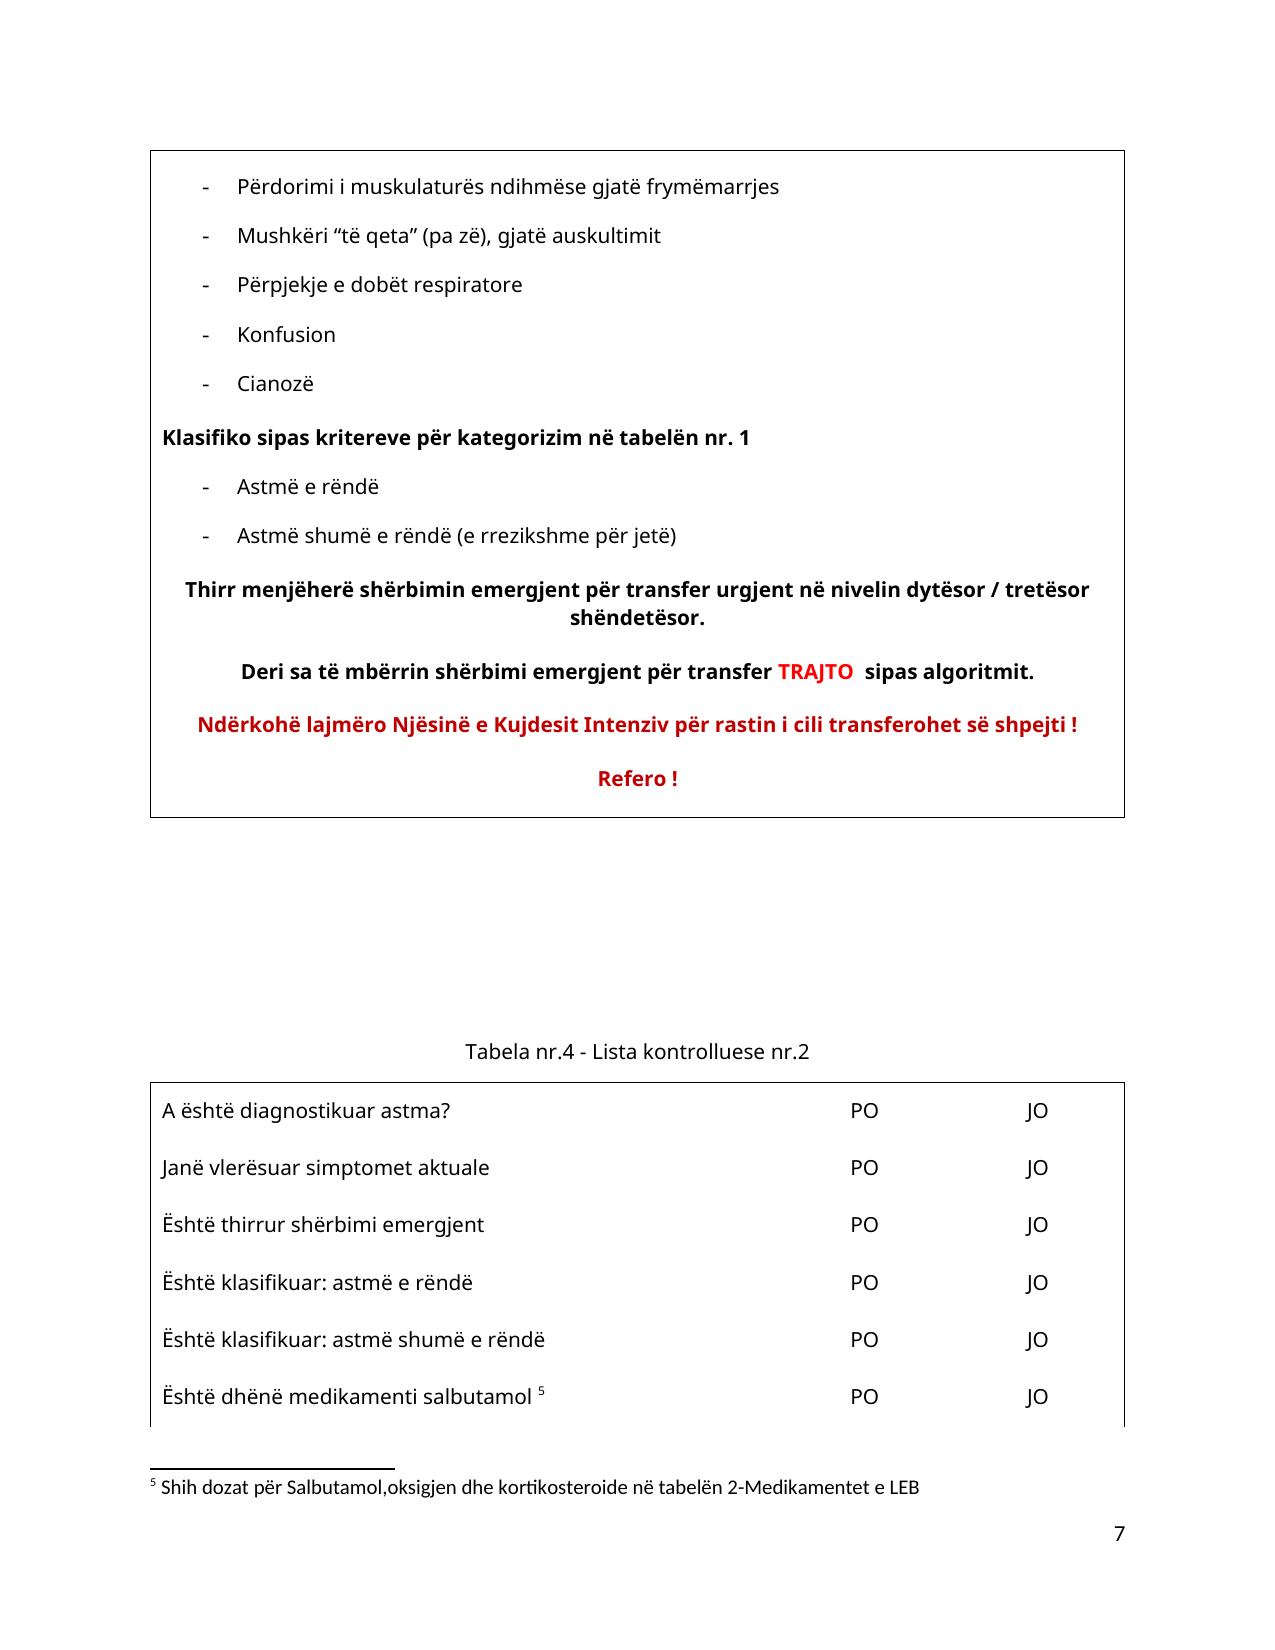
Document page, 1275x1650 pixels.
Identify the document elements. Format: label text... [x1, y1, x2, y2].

table_cell PO [778, 1141, 951, 1198]
table_cell PO [778, 1313, 951, 1370]
table_cell JO [951, 1141, 1124, 1198]
table_header A është diagnostikuar astma? [151, 1083, 778, 1141]
table_cell PO [778, 1370, 951, 1427]
table_cell JO [951, 1313, 1124, 1370]
table_cell Është dhënë medikamenti salbutamol [151, 1370, 778, 1427]
table_cell Është thirrur shërbimi emergjent [151, 1198, 778, 1255]
table_cell Është klasifikuar: astmë e rëndë [151, 1255, 778, 1312]
table_cell PO [778, 1198, 951, 1255]
table_header JO [951, 1083, 1124, 1141]
table_cell JO [951, 1255, 1124, 1312]
text Tabela nr.4 - Lista kontrolluese nr.2 [150, 1037, 1125, 1066]
table_cell Janë vlerësuar simptomet aktuale [151, 1141, 778, 1198]
table_header PO [778, 1083, 951, 1141]
table_cell JO [951, 1198, 1124, 1255]
table_cell JO [951, 1370, 1124, 1427]
table_cell PO [778, 1255, 951, 1312]
table_cell Është klasifikuar: astmë shumë e rëndë [151, 1313, 778, 1370]
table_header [151, 151, 1124, 817]
